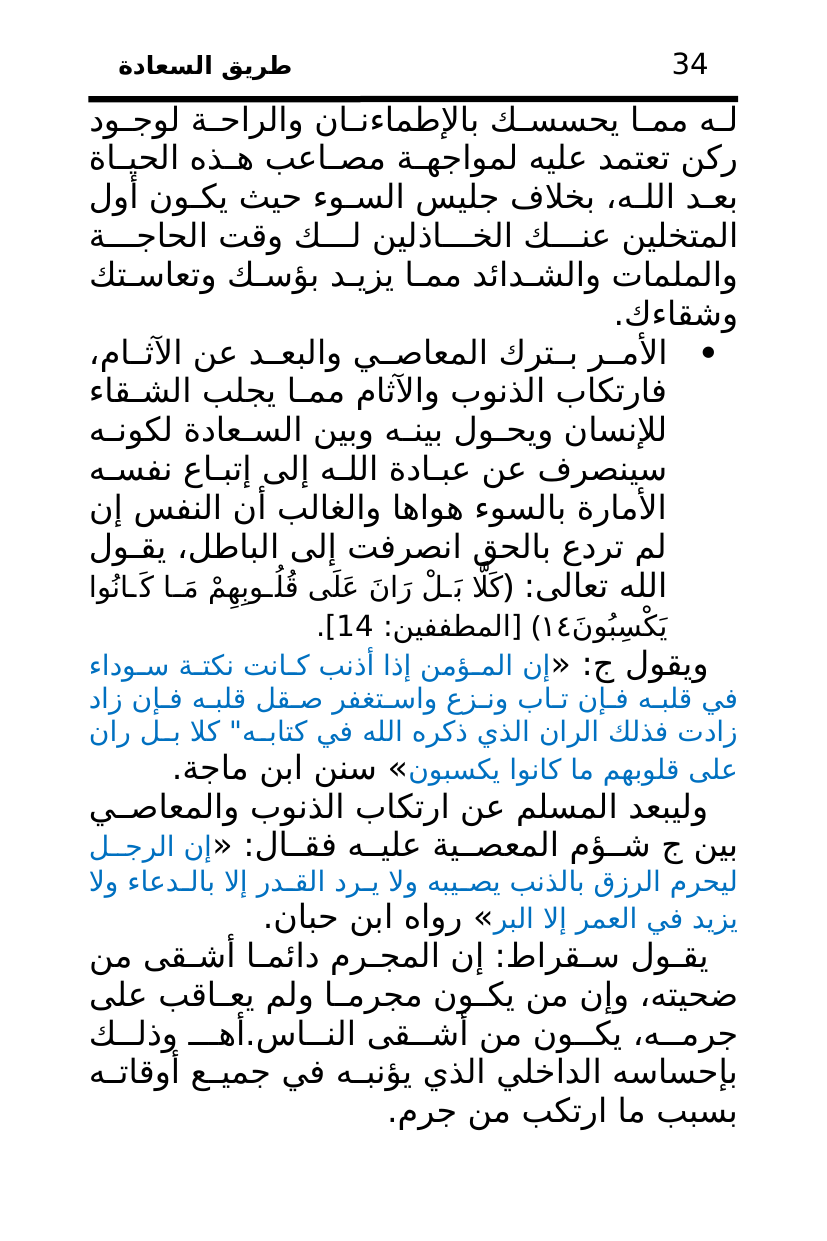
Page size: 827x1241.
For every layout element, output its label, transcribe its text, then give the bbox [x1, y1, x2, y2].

text وليبعد المسلم عن ارتكاب الذنوب والمعاصي بين ج شؤم المعصية عليه فقال: «إن الرجل ليحرم الرزق بالذنب يصيبه ولا يرد القدر إلا بالدعاء ولا يزيد في العمر إلا البر» رواه ابن حبان. [89, 787, 738, 936]
text يقول سقراط: إن المجرم دائما أشقى من ضحيته، وإن من يكون مجرما ولم يعاقب على جرمه، يكون من أشقى الناس.أهـ وذلك بإحساسه الداخلي الذي يؤنبه في جميع أوقاته بسبب ما ارتكب من جرم. [89, 936, 738, 1131]
list الأمر بترك المعاصي والبعد عن الآثام، فارتكاب الذنوب والآثام مما يجلب الشقاء للإنسان ويحول بينه وبين السعادة لكونه سينصرف عن عبادة الله إلى إتباع نفسه الأمارة بالسوء هواها والغالب أن النفس إن لم تردع بالحق انصرفت إلى الباطل، يقول الله تعالى: ﴿كَلَّا بَلْ رَانَ عَلَى قُلُوبِهِمْ مَا كَانُوا يَكْسِبُونَ١٤﴾ [المطففين: 14]. [89, 333, 703, 644]
text ويقول ج: «إن المؤمن إذا أذنب كانت نكتة سوداء في قلبه فإن تاب ونزع واستغفر صقل قلبه فإن زاد زادت فذلك الران الذي ذكره الله في كتابه" كلا بل ران على قلوبهم ما كانوا يكسبون» سنن ابن ماجة. [89, 644, 738, 787]
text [89, 100, 738, 333]
